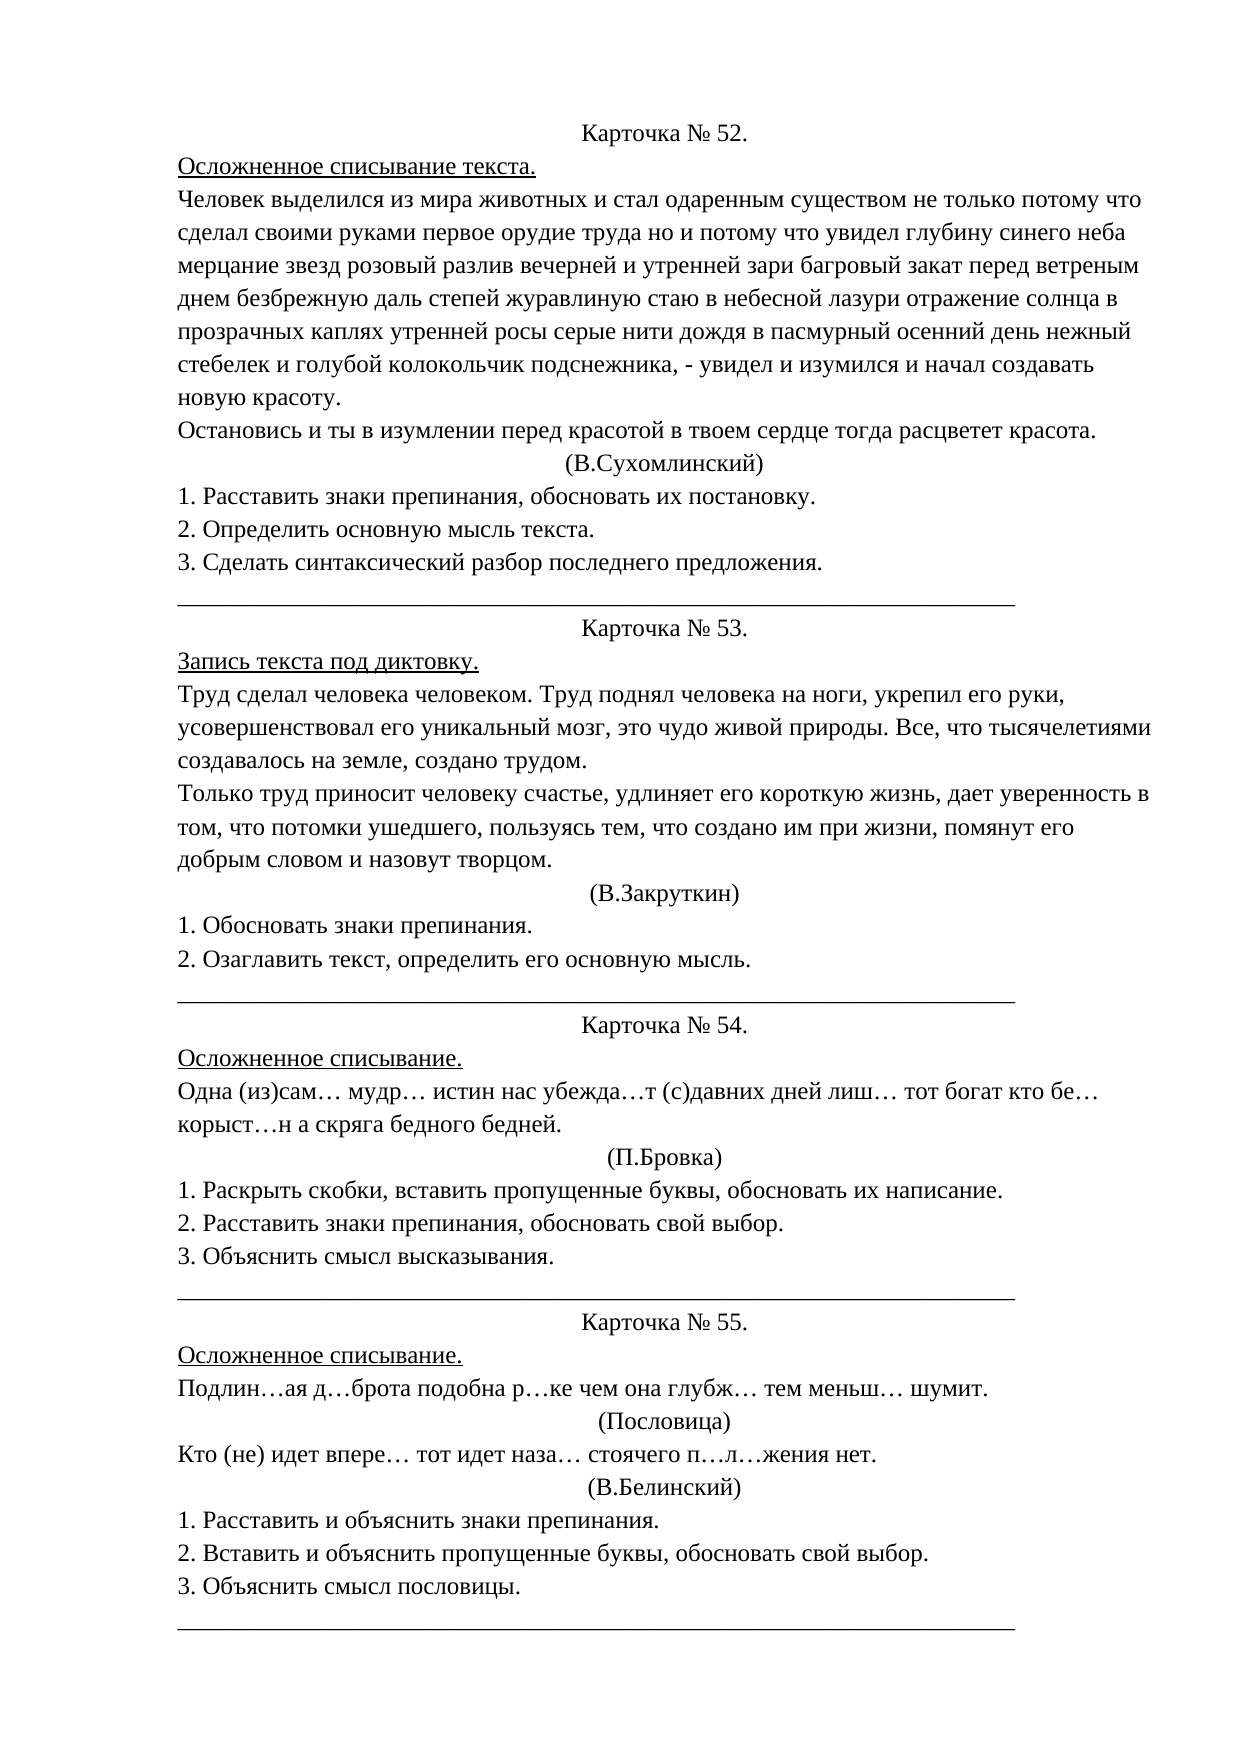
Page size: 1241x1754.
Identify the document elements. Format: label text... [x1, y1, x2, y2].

text 2. Озаглавить текст, определить его основную мысль. [177, 944, 1152, 972]
text Осложненное списывание. [177, 1043, 1152, 1071]
text Только труд приносит человеку счастье, удлиняет его короткую жизнь, дает уверенность в том, что потомки ушедшего, пользуясь тем, что создано им при жизни, помянут его добрым словом и назовут творцом. [177, 778, 1152, 873]
text 1. Раскрыть скобки, вставить пропущенные буквы, обосновать их написание. [177, 1175, 1152, 1203]
text ___________________________________________________________________ [177, 1274, 1152, 1303]
text Остановись и ты в изумлении перед красотой в твоем сердце тогда расцветет красота. [177, 415, 1152, 444]
text Труд сделал человека человеком. Труд поднял человека на ноги, укрепил его руки, усовершенствовал его уникальный мозг, это чудо живой природы. Все, что тысячелетиями создавалось на земле, создано трудом. [177, 679, 1152, 774]
text (В.Белинский) [177, 1472, 1152, 1501]
text 1. Расставить знаки препинания, обосновать их постановку. [177, 481, 1152, 510]
text 2. Вставить и объяснить пропущенные буквы, обосновать свой выбор. [177, 1538, 1152, 1567]
text Одна (из)сам… мудр… истин нас убежда…т (с)давних дней лиш… тот богат кто бе…корыст…н а скряга бедного бедней. [177, 1076, 1152, 1137]
text 2. Определить основную мысль текста. [177, 514, 1152, 543]
text Карточка № 52. [177, 118, 1152, 147]
text 2. Расставить знаки препинания, обосновать свой выбор. [177, 1208, 1152, 1237]
text Карточка № 53. [177, 613, 1152, 642]
text (В.Сухомлинский) [177, 448, 1152, 477]
text (В.Закруткин) [177, 878, 1152, 906]
text Карточка № 55. [177, 1307, 1152, 1336]
text ___________________________________________________________________ [177, 580, 1152, 609]
text Карточка № 54. [177, 1010, 1152, 1038]
text (Пословица) [177, 1406, 1152, 1435]
text ___________________________________________________________________ [177, 1604, 1152, 1633]
text Осложненное списывание текста. [177, 151, 1152, 180]
text Запись текста под диктовку. [177, 646, 1152, 675]
text 3. Сделать синтаксический разбор последнего предложения. [177, 547, 1152, 576]
text 3. Объяснить смысл высказывания. [177, 1241, 1152, 1269]
text Кто (не) идет впере… тот идет наза… стоячего п…л…жения нет. [177, 1439, 1152, 1468]
text (П.Бровка) [177, 1142, 1152, 1171]
text 3. Объяснить смысл пословицы. [177, 1571, 1152, 1600]
text Человек выделился из мира животных и стал одаренным существом не только потому что сделал своими руками первое орудие труда но и потому что увидел глубину синего неба мерцание звезд розовый разлив вечерней и утренней зари багровый закат перед ветреным днем безбрежную даль степей журавлиную стаю в небесной лазури отражение солнца в прозрачных каплях утренней росы серые нити дождя в пасмурный осенний день нежный стебелек и голубой колокольчик подснежника, - увидел и изумился и начал создавать новую красоту. [177, 184, 1152, 411]
text 1. Обосновать знаки препинания. [177, 911, 1152, 939]
text Осложненное списывание. [177, 1340, 1152, 1369]
text Подлин…ая д…брота подобна р…ке чем она глубж… тем меньш… шумит. [177, 1373, 1152, 1402]
text 1. Расставить и объяснить знаки препинания. [177, 1505, 1152, 1534]
text ___________________________________________________________________ [177, 977, 1152, 1005]
